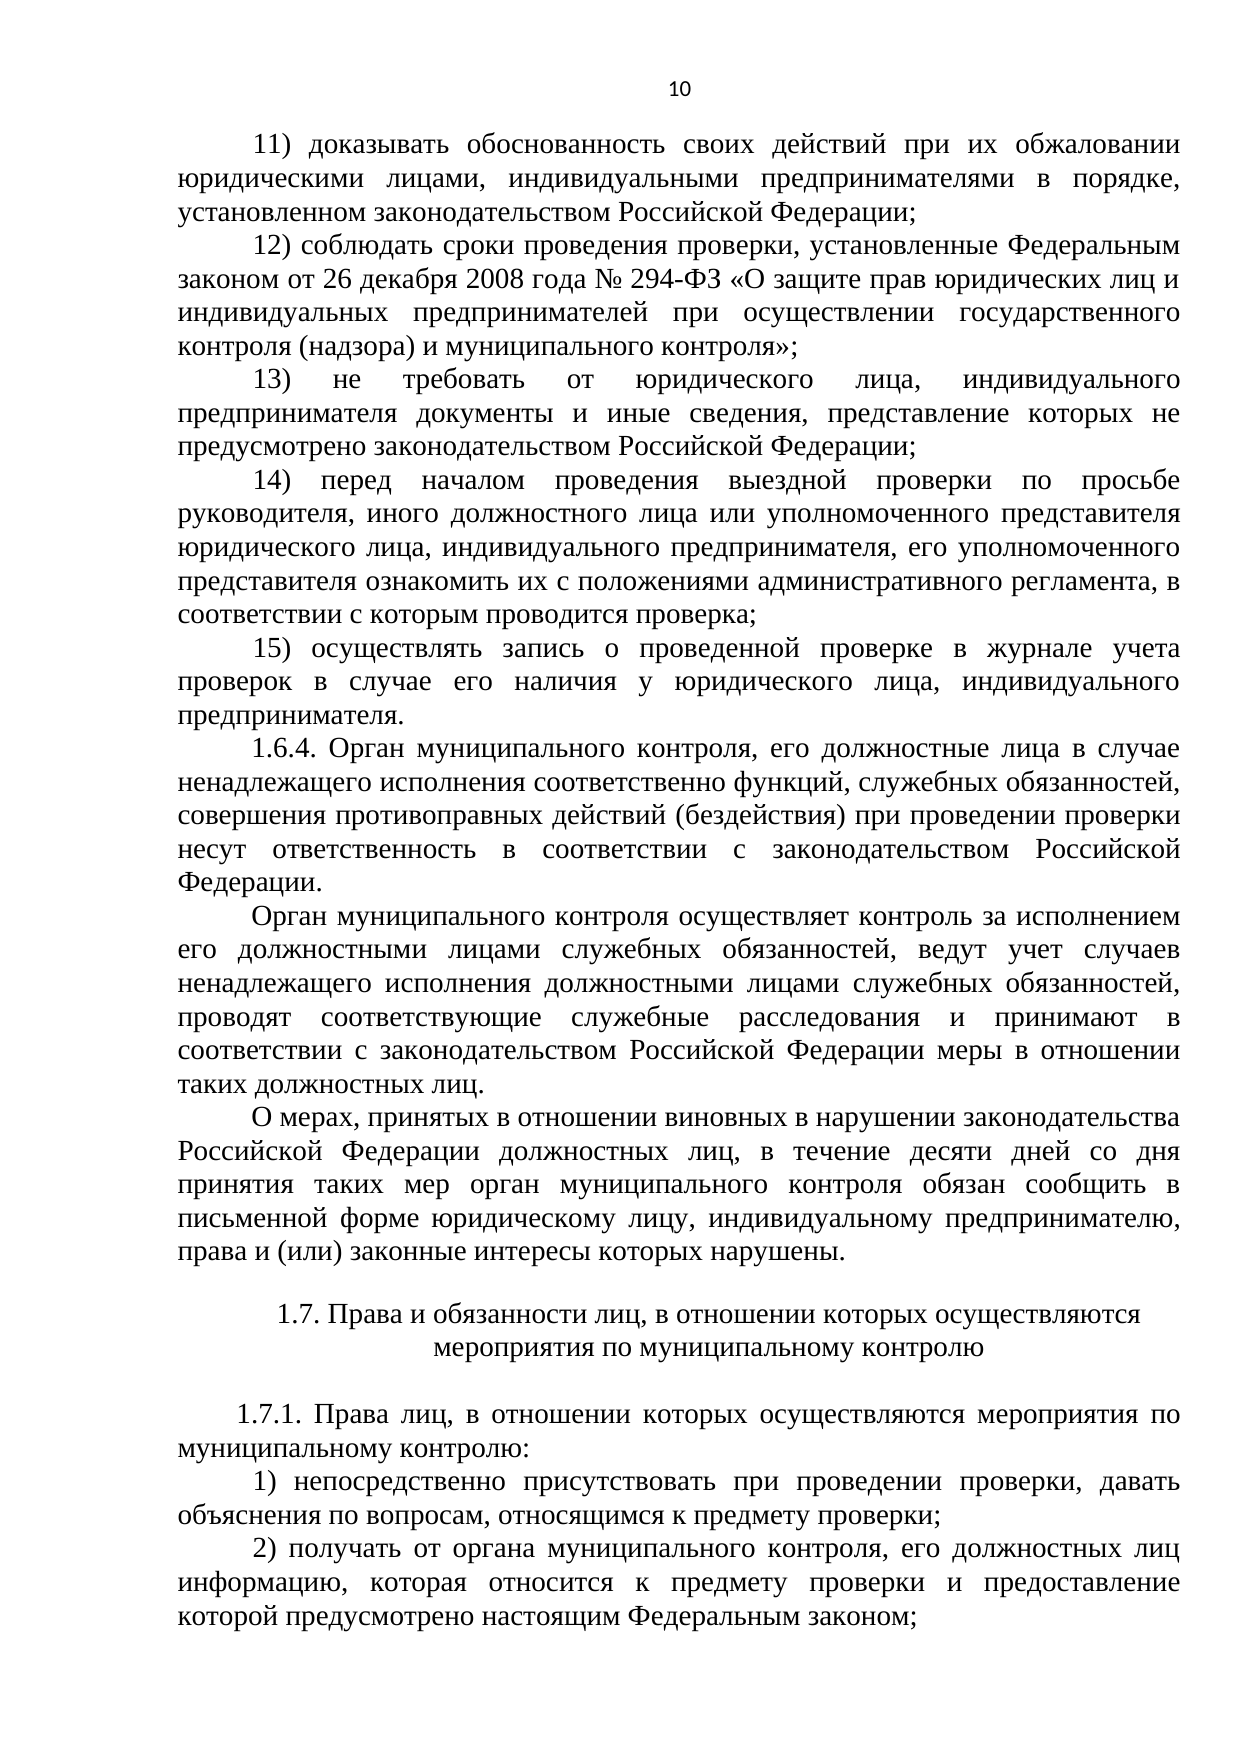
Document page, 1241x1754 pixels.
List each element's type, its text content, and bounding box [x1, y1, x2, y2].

text 11) доказывать обоснованность своих действий при их обжаловании юридическими лицами, индивидуальными предпринимателями в порядке, установленном законодательством Российской Федерации; [177, 127, 1181, 227]
text Орган муниципального контроля осуществляет контроль за исполнением его должностными лицами служебных обязанностей, ведут учет случаев ненадлежащего исполнения должностными лицами служебных обязанностей, проводят соответствующие служебные расследования и принимают в соответствии с законодательством Российской Федерации меры в отношении таких должностных лиц. [177, 898, 1181, 1099]
text 1.7. Права и обязанности лиц, в отношении которых осуществляются [177, 1296, 1181, 1329]
text 13) не требовать от юридического лица, индивидуального предпринимателя документы и иные сведения, представление которых не предусмотрено законодательством Российской Федерации; [177, 361, 1181, 462]
text 15) осуществлять запись о проведенной проверке в журнале учета проверок в случае его наличия у юридического лица, индивидуального предпринимателя. [177, 630, 1181, 730]
text 12) соблюдать сроки проведения проверки, установленные Федеральным законом от 26 декабря 2008 года № 294-ФЗ «О защите прав юридических лиц и индивидуальных предпринимателей при осуществлении государственного контроля (надзора) и муниципального контроля»; [177, 227, 1181, 361]
text О мерах, принятых в отношении виновных в нарушении законодательства Российской Федерации должностных лиц, в течение десяти дней со дня принятия таких мер орган муниципального контроля обязан сообщить в письменной форме юридическому лицу, индивидуальному предпринимателю, права и (или) законные интересы которых нарушены. [177, 1099, 1181, 1267]
text 14) перед началом проведения выездной проверки по просьбе руководителя, иного должностного лица или уполномоченного представителя юридического лица, индивидуального предпринимателя, его уполномоченного представителя ознакомить их с положениями административного регламента, в соответствии с которым проводится проверка; [177, 462, 1181, 630]
text 1.6.4. Орган муниципального контроля, его должностные лица в случае ненадлежащего исполнения соответственно функций, служебных обязанностей, совершения противоправных действий (бездействия) при проведении проверки несут ответственность в соответствии с законодательством Российской Федерации. [177, 730, 1181, 898]
text мероприятия по муниципальному контролю [177, 1329, 1181, 1363]
text 1) непосредственно присутствовать при проведении проверки, давать объяснения по вопросам, относящимся к предмету проверки; [177, 1463, 1181, 1531]
text 1.7.1. Права лиц, в отношении которых осуществляются мероприятия по муниципальному контролю: [177, 1396, 1181, 1463]
text 2) получать от органа муниципального контроля, его должностных лиц информацию, которая относится к предмету проверки и предоставление которой предусмотрено настоящим Федеральным законом; [177, 1531, 1181, 1631]
